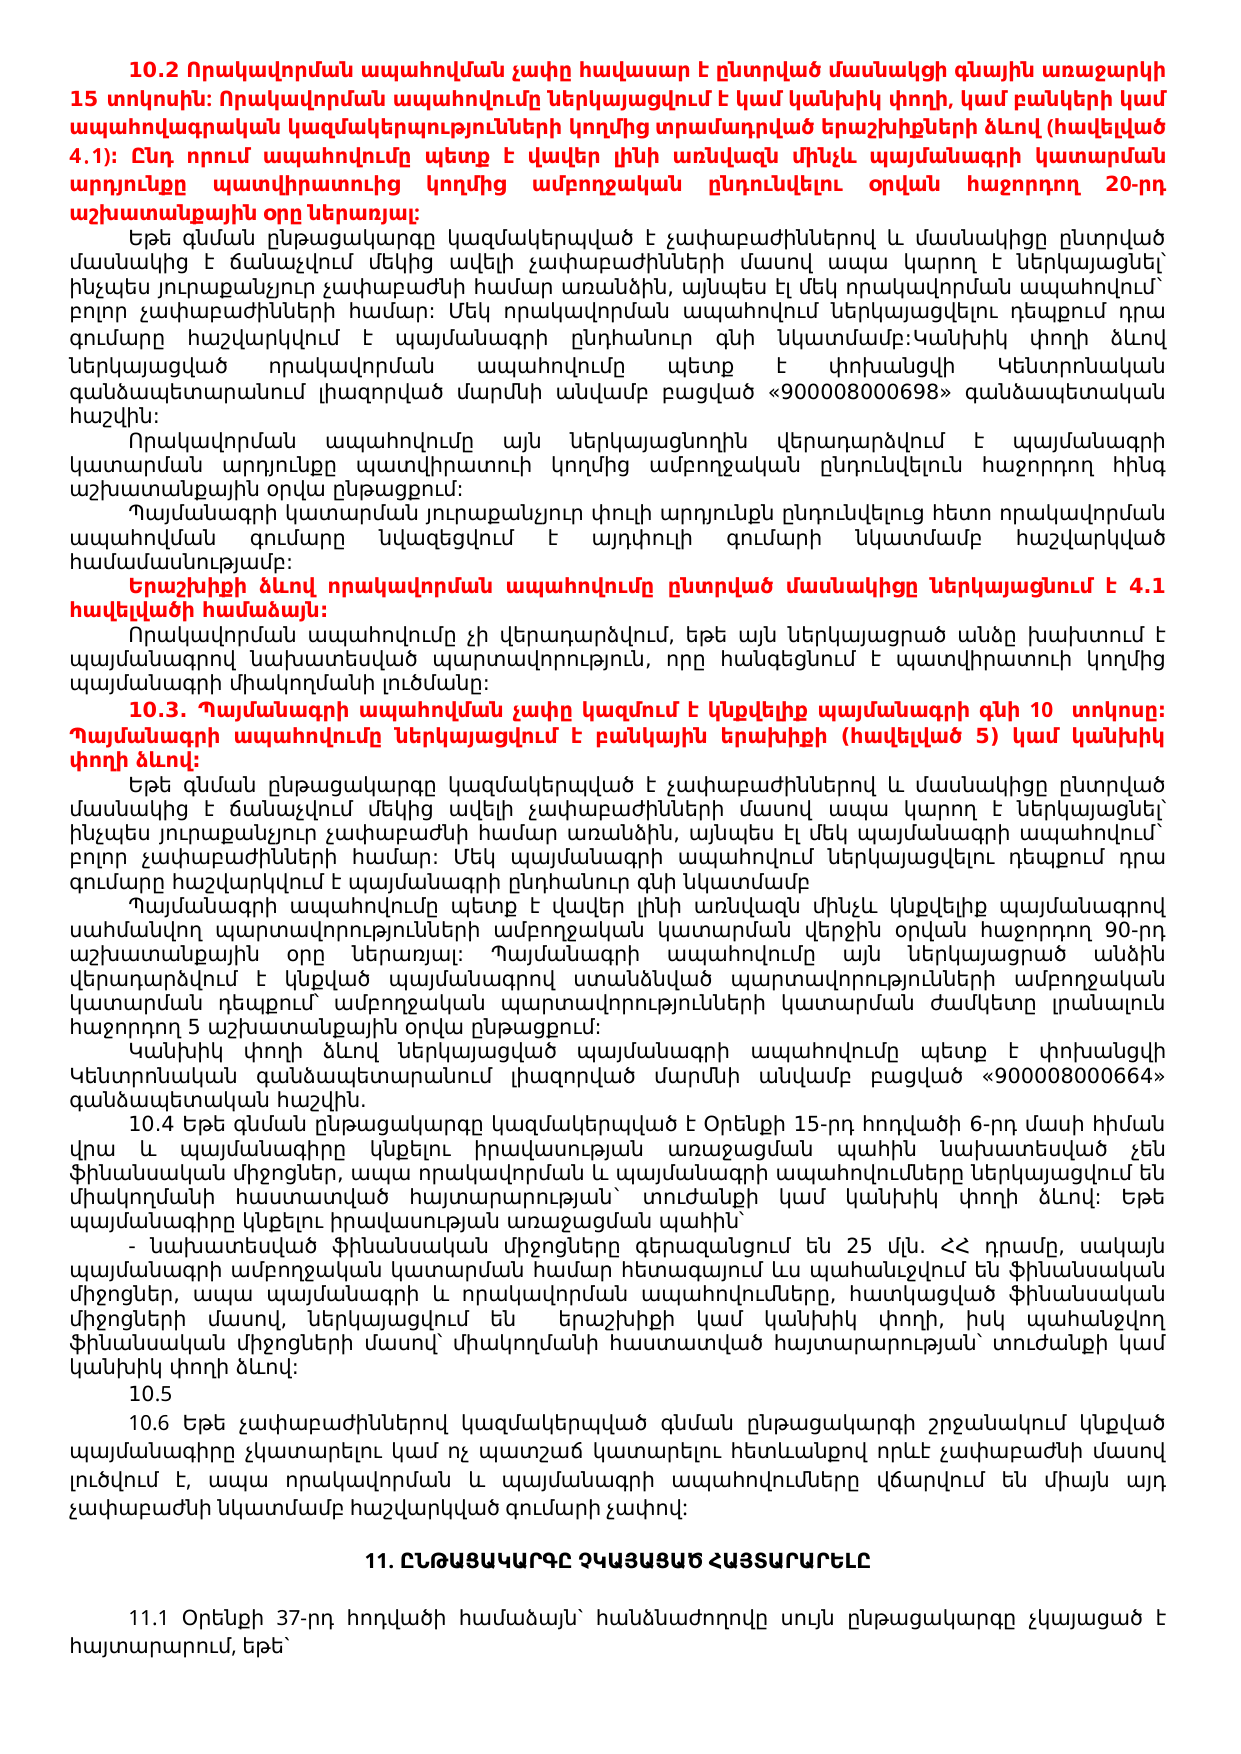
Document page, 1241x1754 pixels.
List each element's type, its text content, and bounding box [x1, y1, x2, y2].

text - նախատեսված ֆինանսական միջոցները գերազանցում են 25 մլն. ՀՀ դրամը, սակայն պայմանագրի ամբողջական կատարման համար հետագայում ևս պահանւջվում են ֆինանսական միջոցներ, ապա պայմանագրի և որակավորման ապահովումները, հատկացված ֆինանսական միջոցների մասով, ներկայացվում են երաշխիքի կամ կանխիկ փողի, իսկ պահանջվող ֆինանսական միջոցների մասով՝ միակողմանի հաստատված հայտարարության՝ տուժանքի կամ կանխիկ փողի ձևով: [69, 1234, 1167, 1379]
text Կանխիկ փողի ձևով ներկայացված պայմանագրի ապահովումը պետք է փոխանցվի Կենտրոնական գանձապետարանում լիազորված մարմնի անվամբ բացված «900008000664» գանձապետական հաշվին. [69, 1039, 1167, 1112]
text 10.2 Որակավորման ապահովման չափը հավասար է ընտրված մասնակցի գնային առաջարկի 15 տոկոսին: Որակավորման ապահովումը ներկայացվում է կամ կանխիկ փողի, կամ բանկերի կամ ապահովագրական կազմակերպությունների կողմից տրամադրված երաշխիքների ձևով (հավելված 4․1)։ Ընդ որում ապահովումը պետք է վավեր լինի առնվազն մինչև պայմանագրի կատարման արդյունքը պատվիրատուից կողմից ամբողջական ընդունվելու օրվան հաջորդող 20-րդ աշխատանքային օրը ներառյալ: [69, 56, 1167, 226]
text 10.5 [69, 1379, 1167, 1408]
text 10.4 Եթե գնման ընթացակարգը կազմակերպված է Օրենքի 15-րդ հոդվածի 6-րդ մասի հիման վրա և պայմանագիրը կնքելու իրավասության առաջացման պահին նախատեսված չեն ֆինանսական միջոցներ, ապա որակավորման և պայմանագրի ապահովումները ներկայացվում են միակողմանի հաստատված հայտարարության` տուժանքի կամ կանխիկ փողի ձևով: Եթե պայմանագիրը կնքելու իրավասության առաջացման պահին՝ [69, 1112, 1167, 1234]
text Պայմանագրի կատարման յուրաքանչյուր փուլի արդյունքն ընդունվելուց հետո որակավորման ապահովման գումարը նվազեցվում է այդփուլի գումարի նկատմամբ հաշվարկված համամասնությամբ: [69, 501, 1167, 574]
text 10.3. Պայմանագրի ապահովման չափը կազմում է կնքվելիք պայմանագրի գնի 10 տոկոսը: Պայմանագրի ապահովումը ներկայացվում է բանկային երախիքի (հավելված 5) կամ կանխիկ փողի ձևով: [69, 696, 1167, 773]
text Եթե գնման ընթացակարգը կազմակերպված է չափաբաժիններով և մասնակիցը ընտրված մասնակից է ճանաչվում մեկից ավելի չափաբաժինների մասով ապա կարող է ներկայացնել՝ ինչպես յուրաքանչյուր չափաբաժնի համար առանձին, այնպես էլ մեկ պայմանագրի ապահովում` բոլոր չափաբաժինների համար: Մեկ պայմանագրի ապահովում ներկայացվելու դեպքում դրա գումարը հաշվարկվում է պայմանագրի ընդհանուր գնի նկատմամբ [69, 773, 1167, 894]
text 11. ԸՆԹԱՑԱԿԱՐԳԸ ՉԿԱՅԱՑԱԾ ՀԱՅՏԱՐԱՐԵԼԸ [69, 1546, 1167, 1574]
text Եթե գնման ընթացակարգը կազմակերպված է չափաբաժիններով և մասնակիցը ընտրված մասնակից է ճանաչվում մեկից ավելի չափաբաժինների մասով ապա կարող է ներկայացնել՝ ինչպես յուրաքանչյուր չափաբաժնի համար առանձին, այնպես էլ մեկ որակավորման ապահովում` բոլոր չափաբաժինների համար: Մեկ որակավորման ապահովում ներկայացվելու դեպքում դրա գումարը հաշվարկվում է պայմանագրի ընդհանուր գնի նկատմամբ:Կանխիկ փողի ձևով ներկայացված որակավորման ապահովումը պետք է փոխանցվի Կենտրոնական գանձապետարանում լիազորված մարմնի անվամբ բացված «900008000698» գանձապետական հաշվին: [69, 226, 1167, 429]
text Որակավորման ապահովումը չի վերադարձվում, եթե այն ներկայացրած անձը խախտում է պայմանագրով նախատեսված պարտավորություն, որը հանգեցնում է պատվիրատուի կողմից պայմանագրի միակողմանի լուծմանը: [69, 623, 1167, 696]
text Պայմանագրի ապահովումը պետք է վավեր լինի առնվազն մինչև կնքվելիք պայմանագրով սահմանվող պարտավորությունների ամբողջական կատարման վերջին օրվան հաջորդող 90-րդ աշխատանքային օրը ներառյալ: Պայմանագրի ապահովումը այն ներկայացրած անձին վերադարձվում է կնքված պայմանագրով ստանձնված պարտավորությունների ամբողջական կատարման դեպքում՝ ամբողջական պարտավորությունների կատարման ժամկետը լրանալուն հաջորդող 5 աշխատանքային օրվա ընթացքում: [69, 894, 1167, 1039]
text 10.6 Եթե չափաբաժիններով կազմակերպված գնման ընթացակարգի շրջանակում կնքված պայմանագիրը չկատարելու կամ ոչ պատշաճ կատարելու հետևանքով որևէ չափաբաժնի մասով լուծվում է, ապա որակավորման և պայմանագրի ապահովումները վճարվում են միայն այդ չափաբաժնի նկատմամբ հաշվարկված գումարի չափով: [69, 1408, 1167, 1522]
text 11.1 Օրենքի 37-րդ հոդվածի համաձայն` հանձնաժողովը սույն ընթացակարգը չկայացած է հայտարարում, եթե` [69, 1603, 1167, 1659]
text Որակավորման ապահովումը այն ներկայացնողին վերադարձվում է պայմանագրի կատարման արդյունքը պատվիրատուի կողմից ամբողջական ընդունվելուն հաջորդող հինգ աշխատանքային օրվա ընթացքում: [69, 429, 1167, 501]
text Երաշխիքի ձևով որակավորման ապահովումը ընտրված մասնակիցը ներկայացնում է 4.1 հավելվածի համաձայն: [69, 574, 1167, 623]
